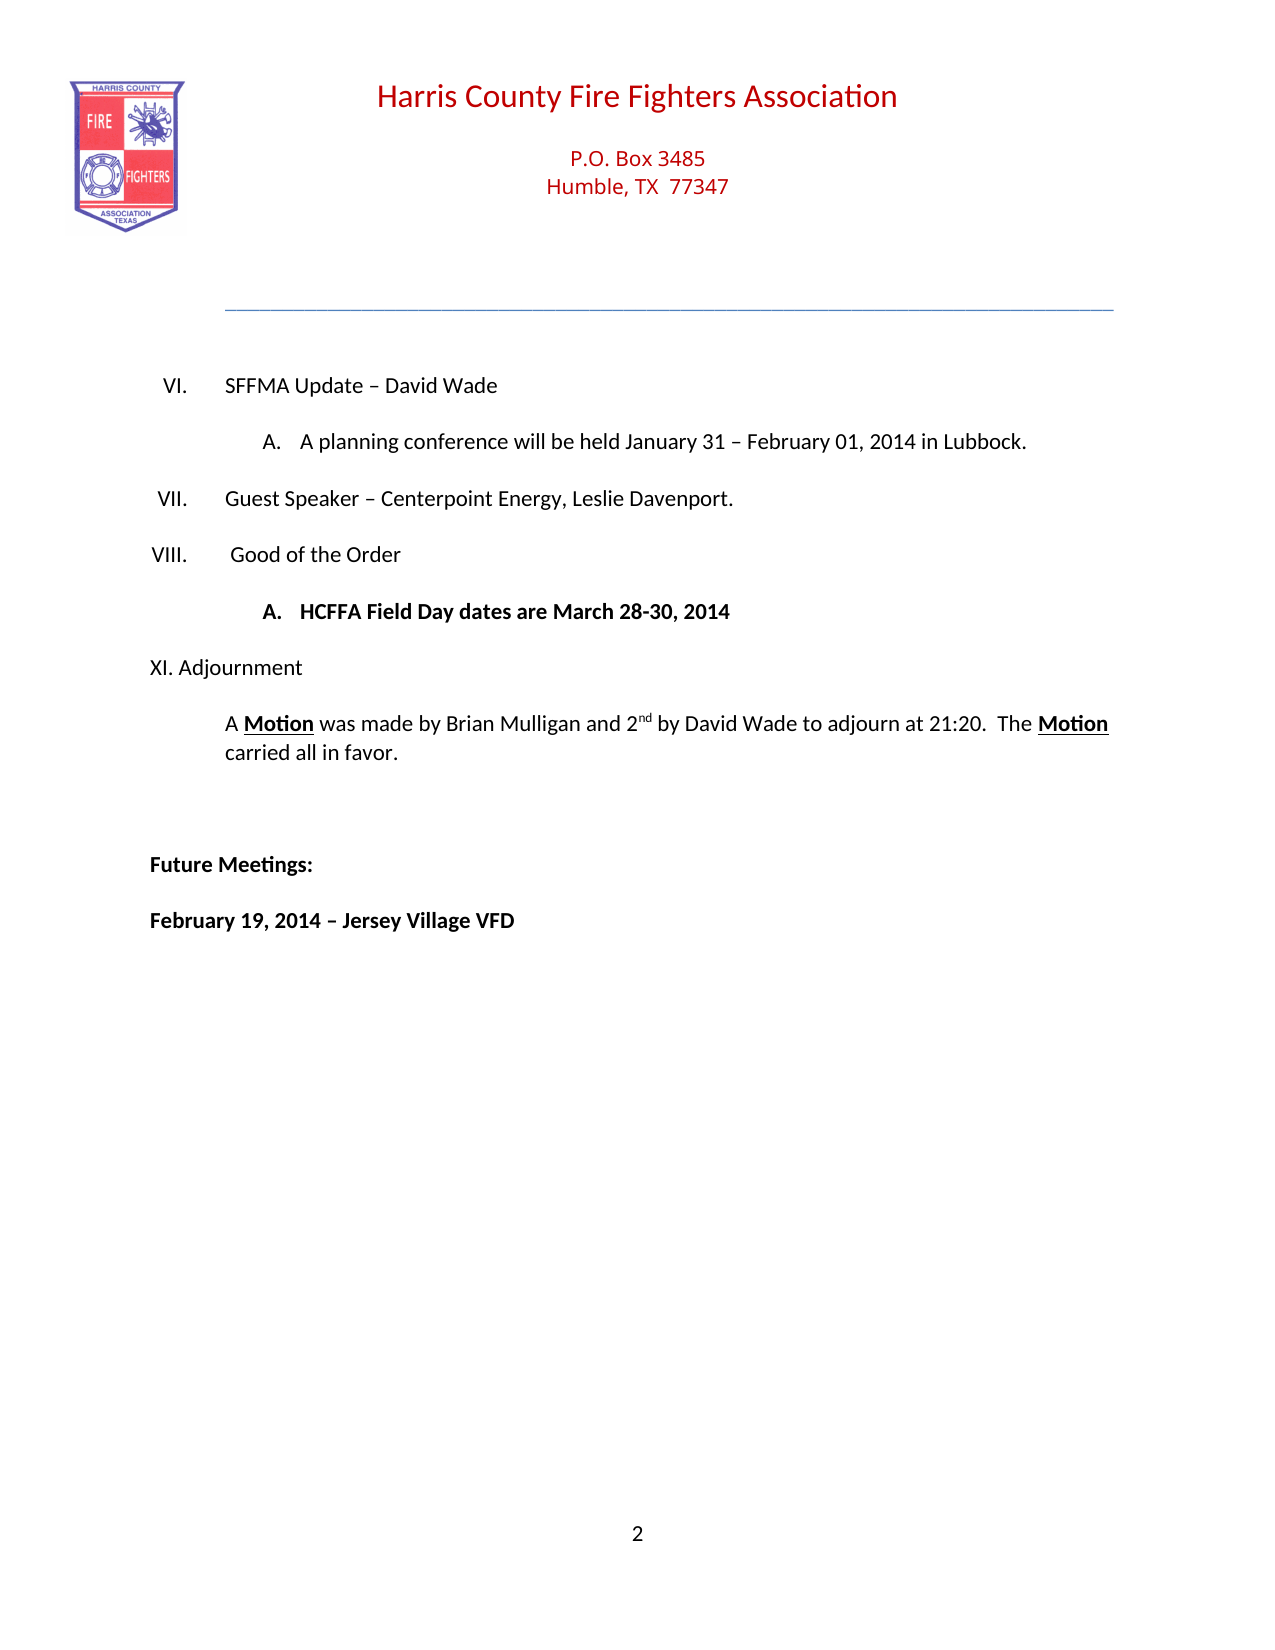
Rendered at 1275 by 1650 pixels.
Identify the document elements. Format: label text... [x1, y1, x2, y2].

list HCFFA Field Day dates are March 28-30, 2014 [262, 597, 1125, 626]
list SFFMA Update – David Wade [187, 371, 1125, 399]
picture [65, 78, 188, 236]
list ______________________________________________________________________________ [225, 286, 1125, 314]
text XI. Adjournment [150, 653, 1125, 682]
text A Motion was made by Brian Mulligan and 2nd by David Wade to adjourn at 21:20. The Motion carried all in favor. [225, 709, 1125, 766]
text Future Meetings: [150, 850, 1125, 878]
list Good of the Order [187, 540, 1125, 568]
list A planning conference will be held January 31 – February 01, 2014 in Lubbock. [262, 427, 1125, 455]
text February 19, 2014 – Jersey Village VFD [150, 906, 1125, 934]
list Guest Speaker – Centerpoint Energy, Leslie Davenport. [187, 484, 1125, 512]
